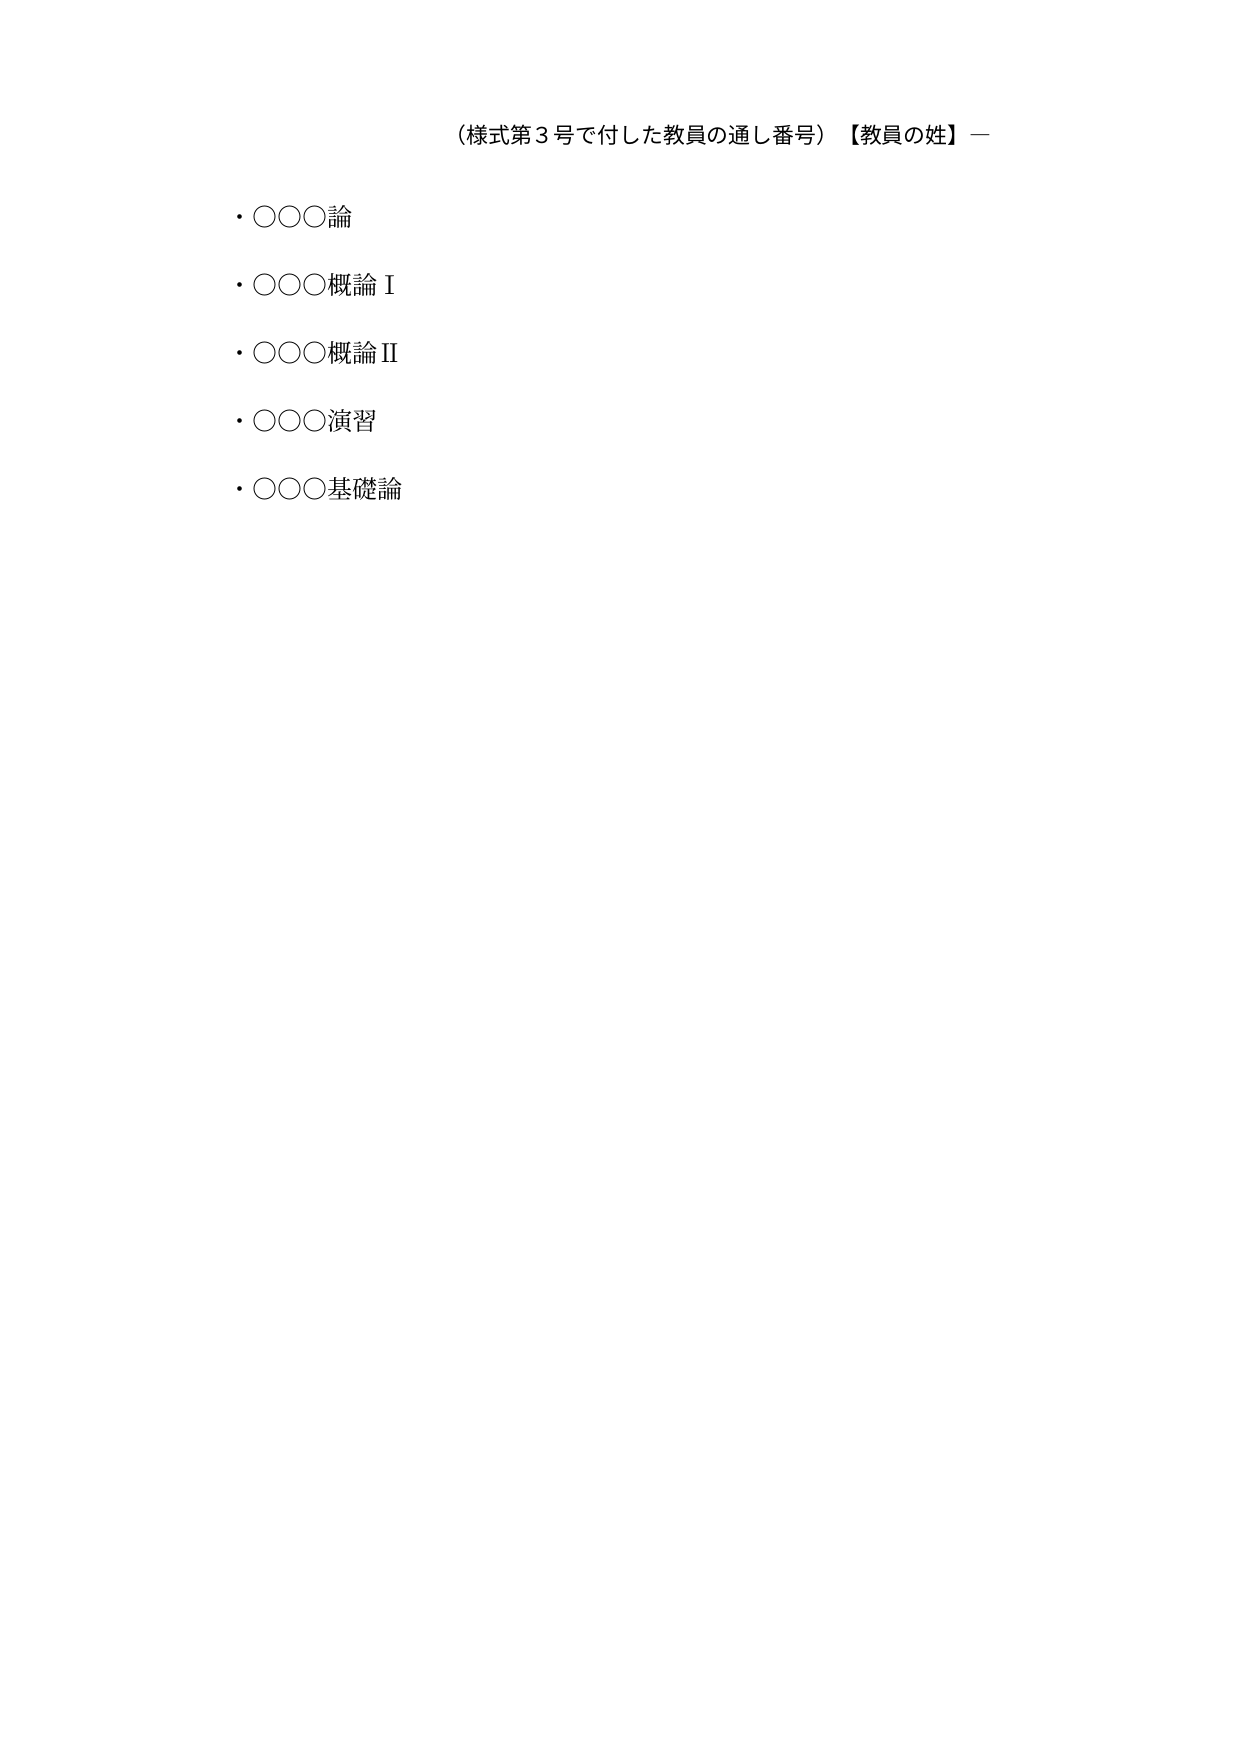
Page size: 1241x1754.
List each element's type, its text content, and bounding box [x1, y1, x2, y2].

text ・○○○演習 [227, 386, 1122, 454]
text ・○○○概論Ⅰ [227, 250, 1122, 318]
text ・○○○概論Ⅱ [227, 318, 1122, 386]
text ・○○○基礎論 [227, 454, 1122, 522]
text ・○○○論 [227, 182, 1122, 250]
